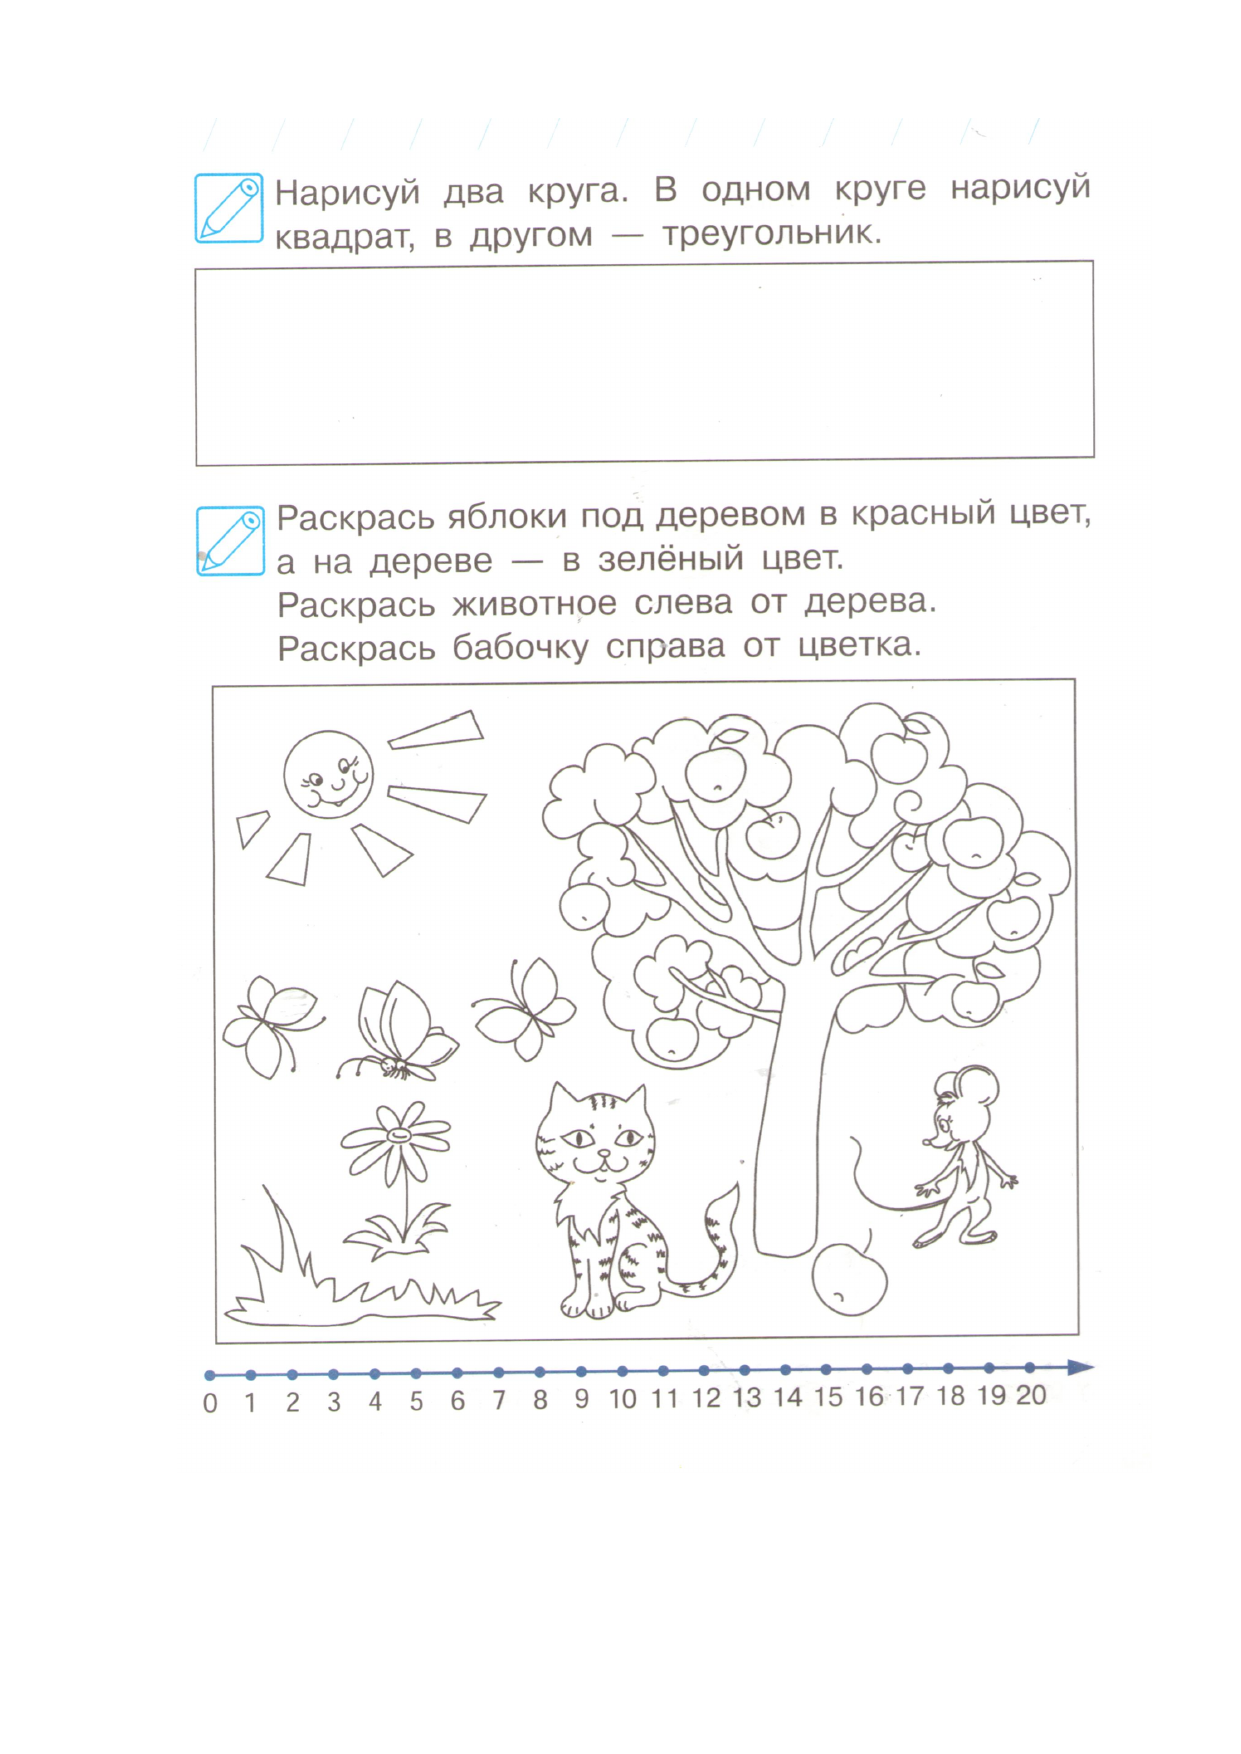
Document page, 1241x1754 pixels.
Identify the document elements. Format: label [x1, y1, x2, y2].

picture [177, 118, 1152, 1473]
